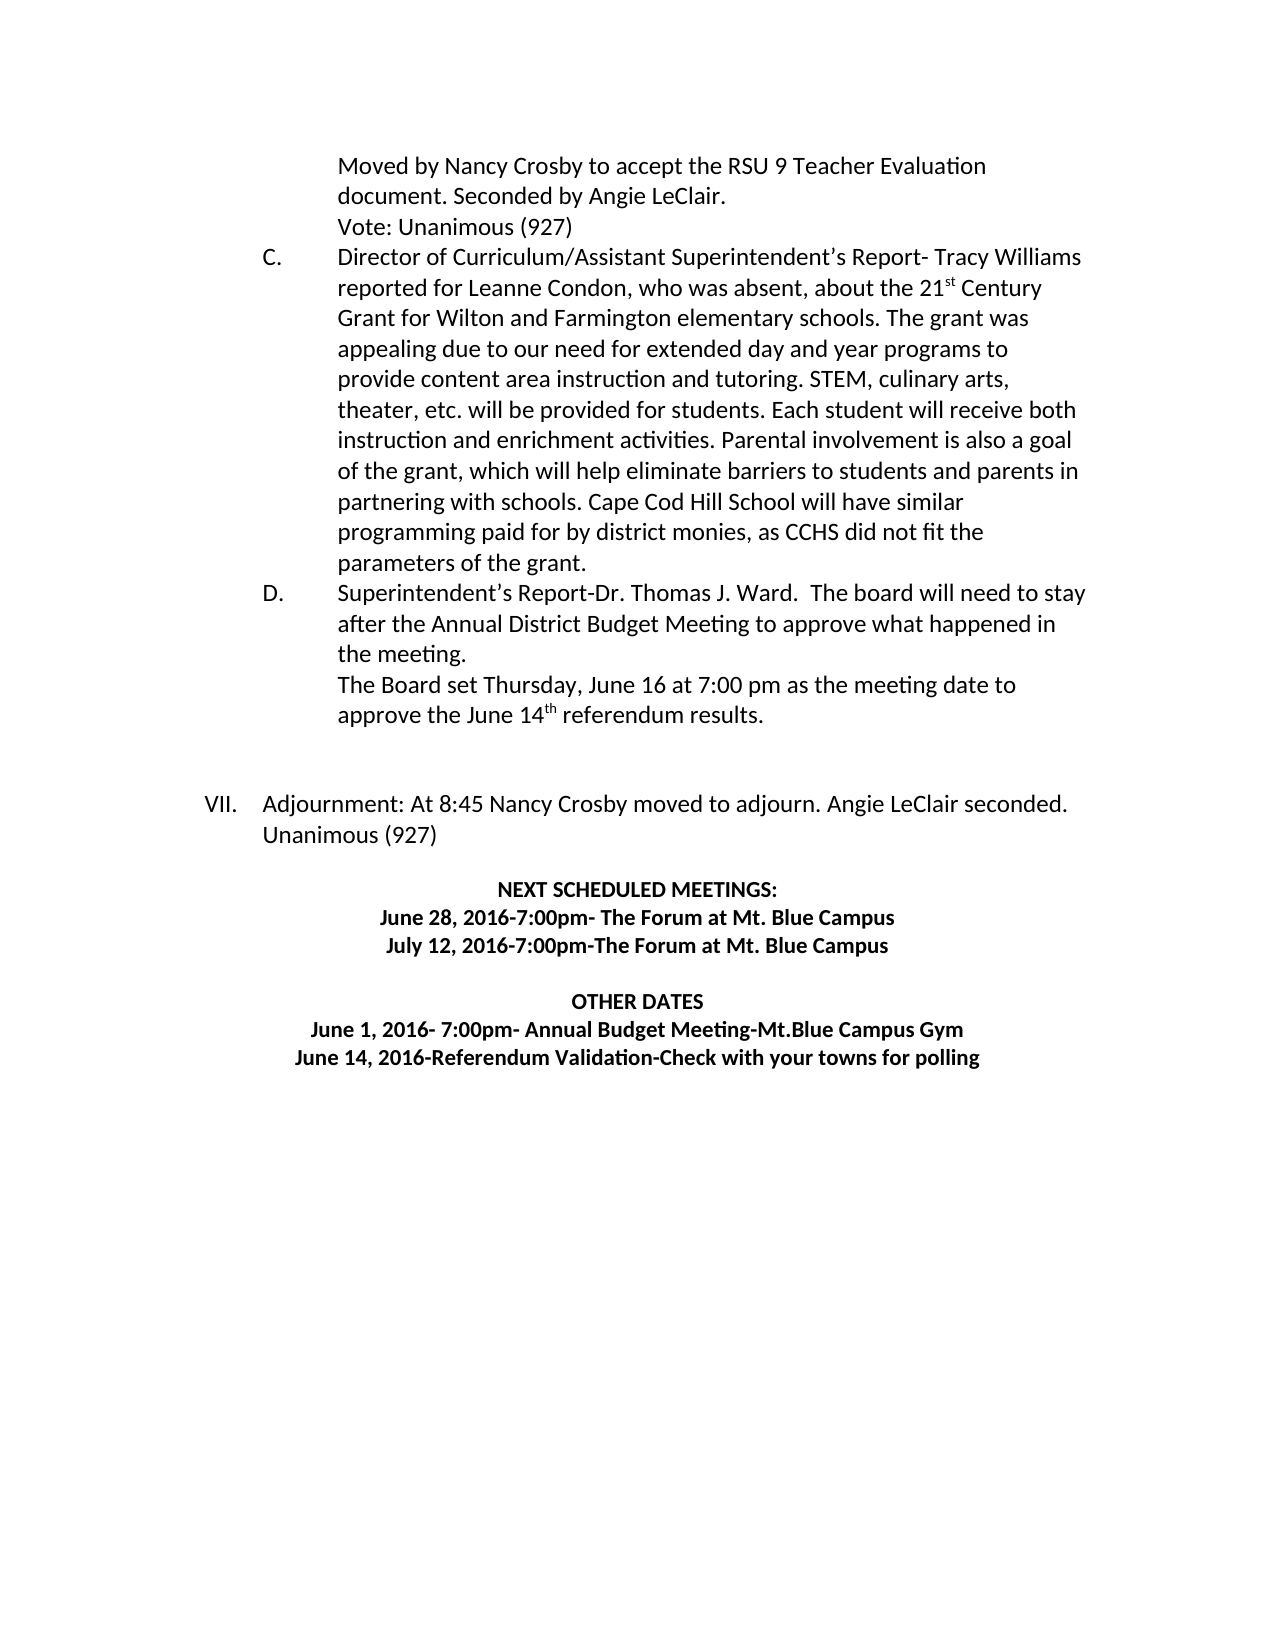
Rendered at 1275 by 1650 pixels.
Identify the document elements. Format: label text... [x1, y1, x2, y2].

text June 14, 2016-Referendum Validation-Check with your towns for polling [187, 1043, 1087, 1071]
text NEXT SCHEDULED MEETINGS: [187, 875, 1087, 903]
list Superintendent’s Report-Dr. Thomas J. Ward. The board will need to stay after the Annual District Budget Meeting to approve what happened in the meeting. [262, 577, 1087, 669]
text June 28, 2016-7:00pm- The Forum at Mt. Blue Campus [187, 903, 1087, 931]
text The Board set Thursday, June 16 at 7:00 pm as the meeting date to approve the June 14th referendum results. [337, 669, 1087, 730]
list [262, 150, 1087, 242]
text OTHER DATES [187, 987, 1087, 1015]
text June 1, 2016- 7:00pm- Annual Budget Meeting-Mt.Blue Campus Gym [187, 1015, 1087, 1043]
text VII. Adjournment: At 8:45 Nancy Crosby moved to adjourn. Angie LeClair seconded. Unanimous (927) [187, 788, 1087, 849]
list Director of Curriculum/Assistant Superintendent’s Report- Tracy Williams reported for Leanne Condon, who was absent, about the 21st Century Grant for Wilton and Farmington elementary schools. The grant was appealing due to our need for extended day and year programs to provide content area instruction and tutoring. STEM, culinary arts, theater, etc. will be provided for students. Each student will receive both instruction and enrichment activities. Parental involvement is also a goal of the grant, which will help eliminate barriers to students and parents in partnering with schools. Cape Cod Hill School will have similar programming paid for by district monies, as CCHS did not fit the parameters of the grant. [262, 242, 1087, 577]
text July 12, 2016-7:00pm-The Forum at Mt. Blue Campus [187, 931, 1087, 959]
